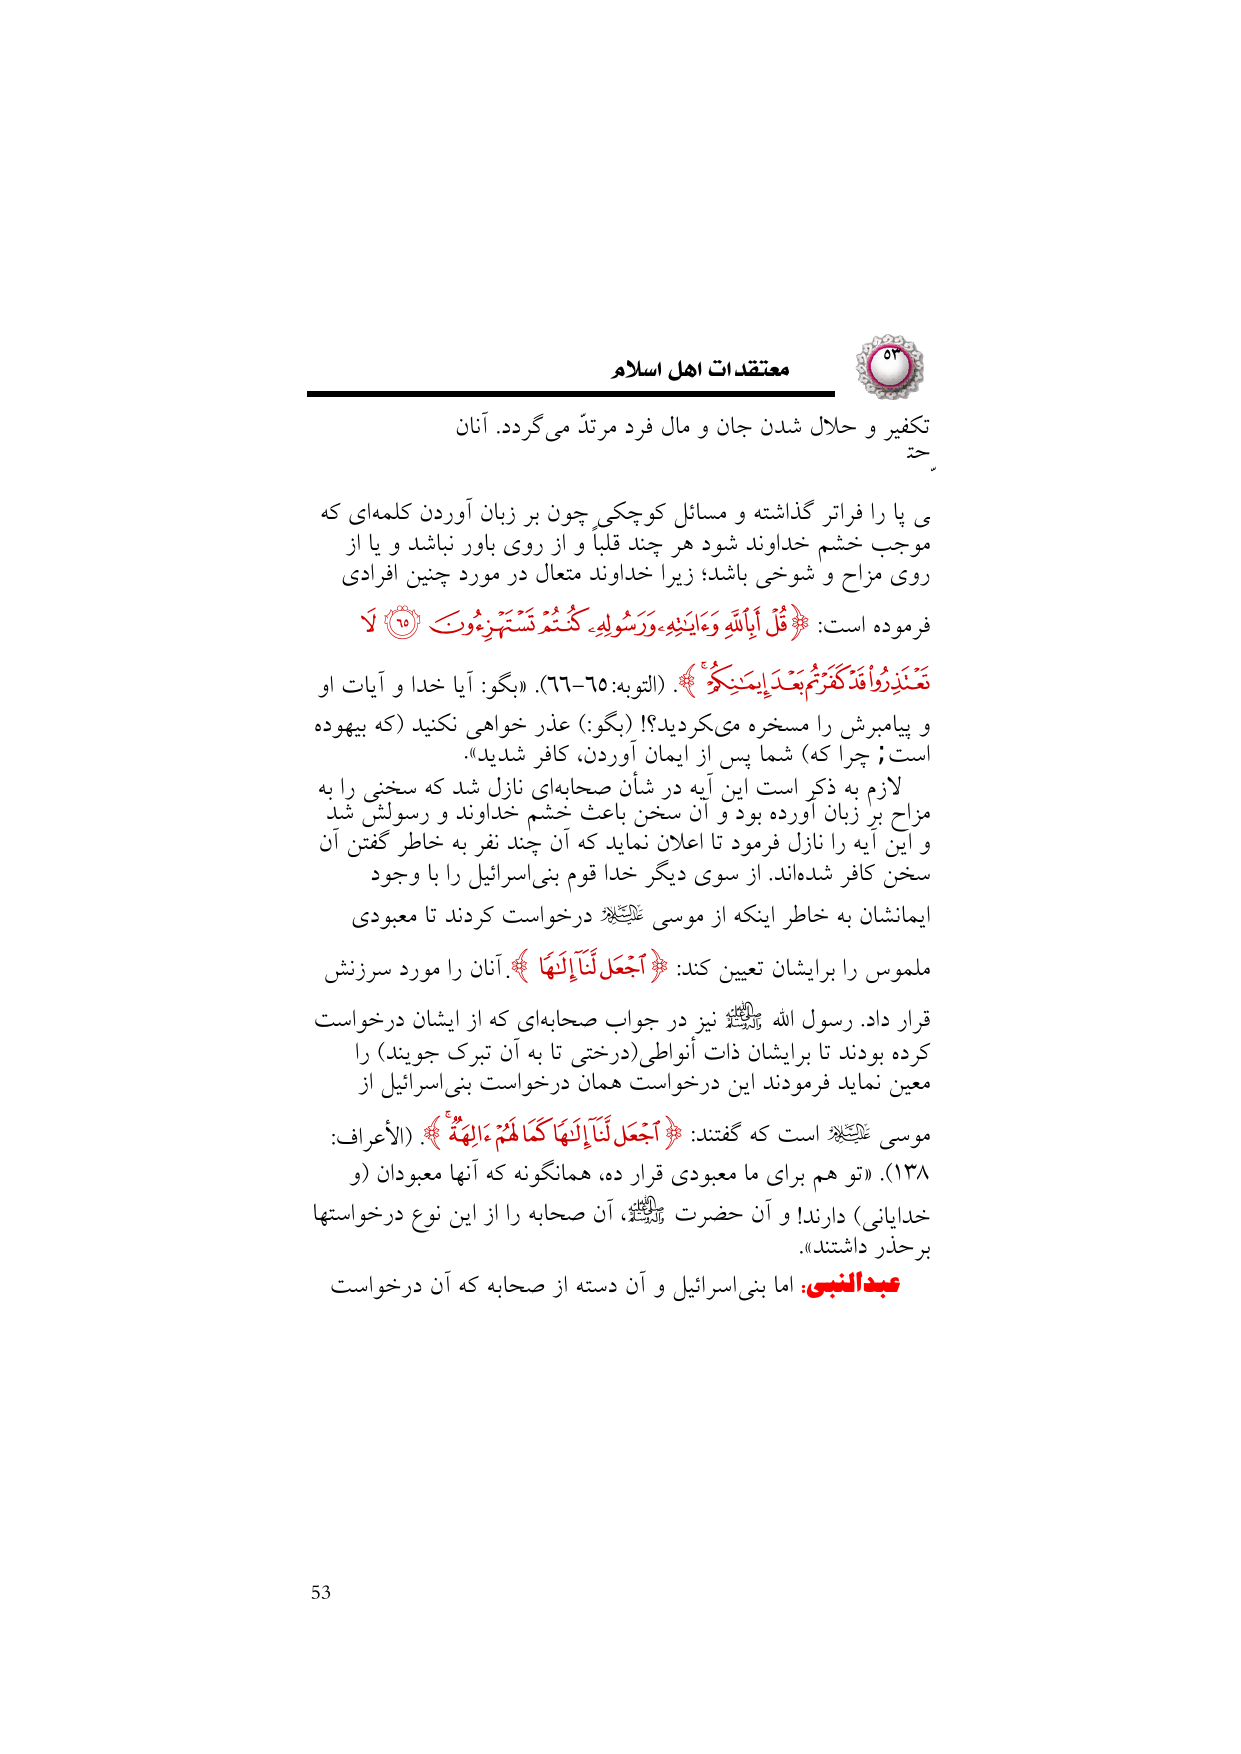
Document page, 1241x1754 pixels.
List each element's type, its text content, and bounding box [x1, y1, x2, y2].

picture [855, 334, 924, 400]
text عبدالنبي: اما بني‌اسرائيل و آن دسته از صحابه که آن درخواست ناصواب را از رسول الله ص کردند به خاطر در خواستشان تکفير نشدند. [311, 1268, 929, 1302]
text لازم به ذکر است اين آيه در شأن صحابه‌اي نازل شد که سخني را به مزاح بر زبان آورده بود و آن سخن باعث خشم خداوند و رسولش شد و اين آيه را نازل فرمود تا اعلان نمايد که آن چند نفر به خاطر گفتن آن سخن کافر شده‌اند. از سوي ديگر خدا قوم بني‌اسرائيل را با وجود ايمانشان به خاطر اينکه از موسي ؛ درخواست کردند تا معبودى ملموس را برايشان تعيين کند: ﱹ ﭟ ﭠ ﭡ ﱸ. آنان را مورد سرزنش قرار داد. رسول الله ص نيز در جواب صحابه‌اي که از ايشان درخواست کرده بودند تا برايشان ذات أنواطي(درختى تا به آن تبرك جويند) را معين نمايد فرمودند اين درخواست همان درخواست بني‌اسرائيل از موسي ؛ است که گفتند: ﱹ ﭟ ﭠ ﭡ ﭢ ﭣ ﭤ ﭥ ﱸ. (الأعراف:138). «تو هم براى ما معبودى قرار ده، همان‏گونه كه آنها معبودان (و خدايانى) دارند! و آن حضرت ص، آن صحابه را از اين نوع درخواستها برحذر داشتند». [311, 773, 929, 1268]
